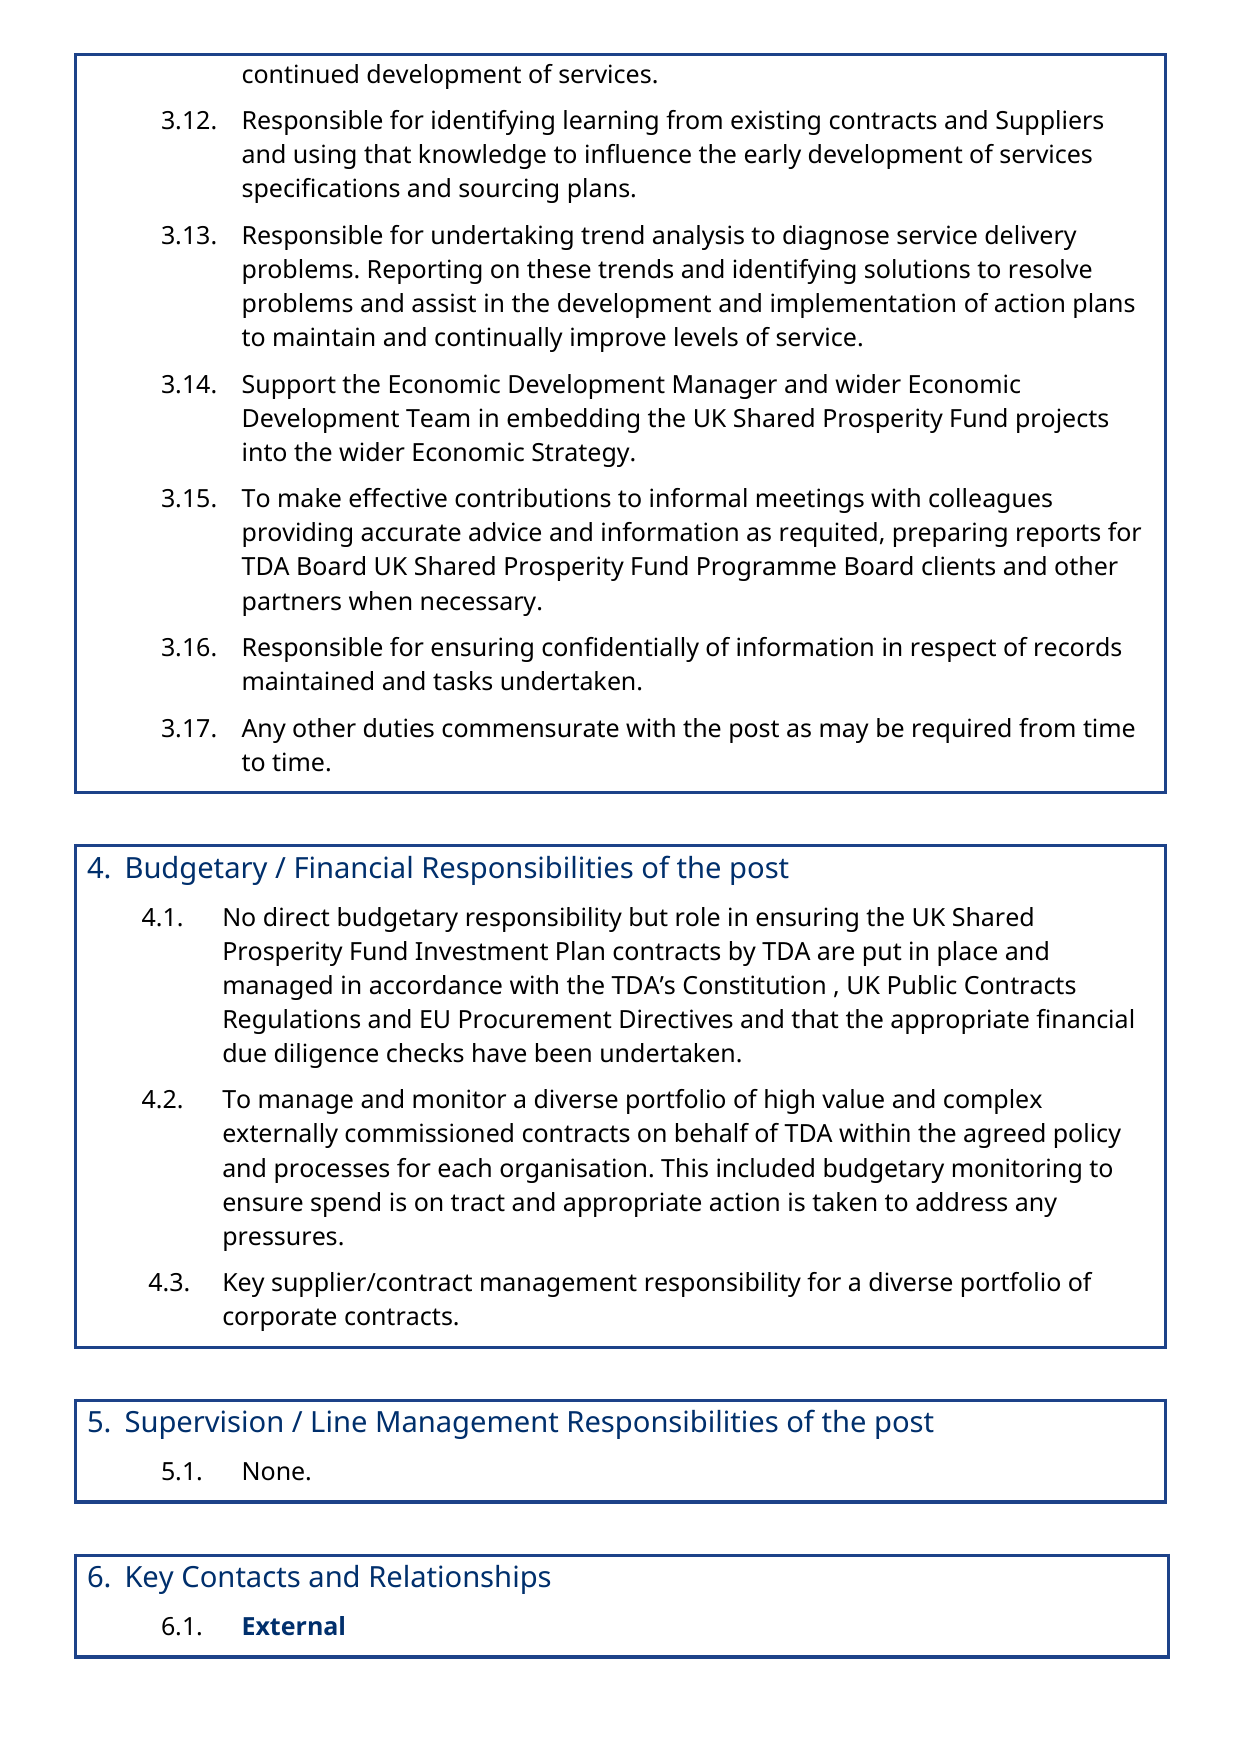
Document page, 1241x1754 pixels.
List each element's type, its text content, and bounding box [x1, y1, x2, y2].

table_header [77, 56, 1164, 791]
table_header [77, 1557, 1167, 1655]
table_header Budgetary / Financial Responsibilities of the post No direct budgetary responsibility but role in ensuring the UK Shared Prosperity Fund Investment Plan contracts by TDA are put in place and managed in accordance with the TDA’s Constitution , UK Public Contracts Regulations and EU Procurement Directives and that the appropriate financial due diligence checks have been undertaken. To manage and monitor a diverse portfolio of high value and complex externally commissioned contracts on behalf of TDA within the agreed policy and processes for each organisation. This included budgetary monitoring to ensure spend is on tract and appropriate action is taken to address any pressures. Key supplier/contract management responsibility for a diverse portfolio of corporate contracts. [77, 847, 1164, 1346]
table_header Supervision / Line Management Responsibilities of the post None. [77, 1402, 1164, 1500]
